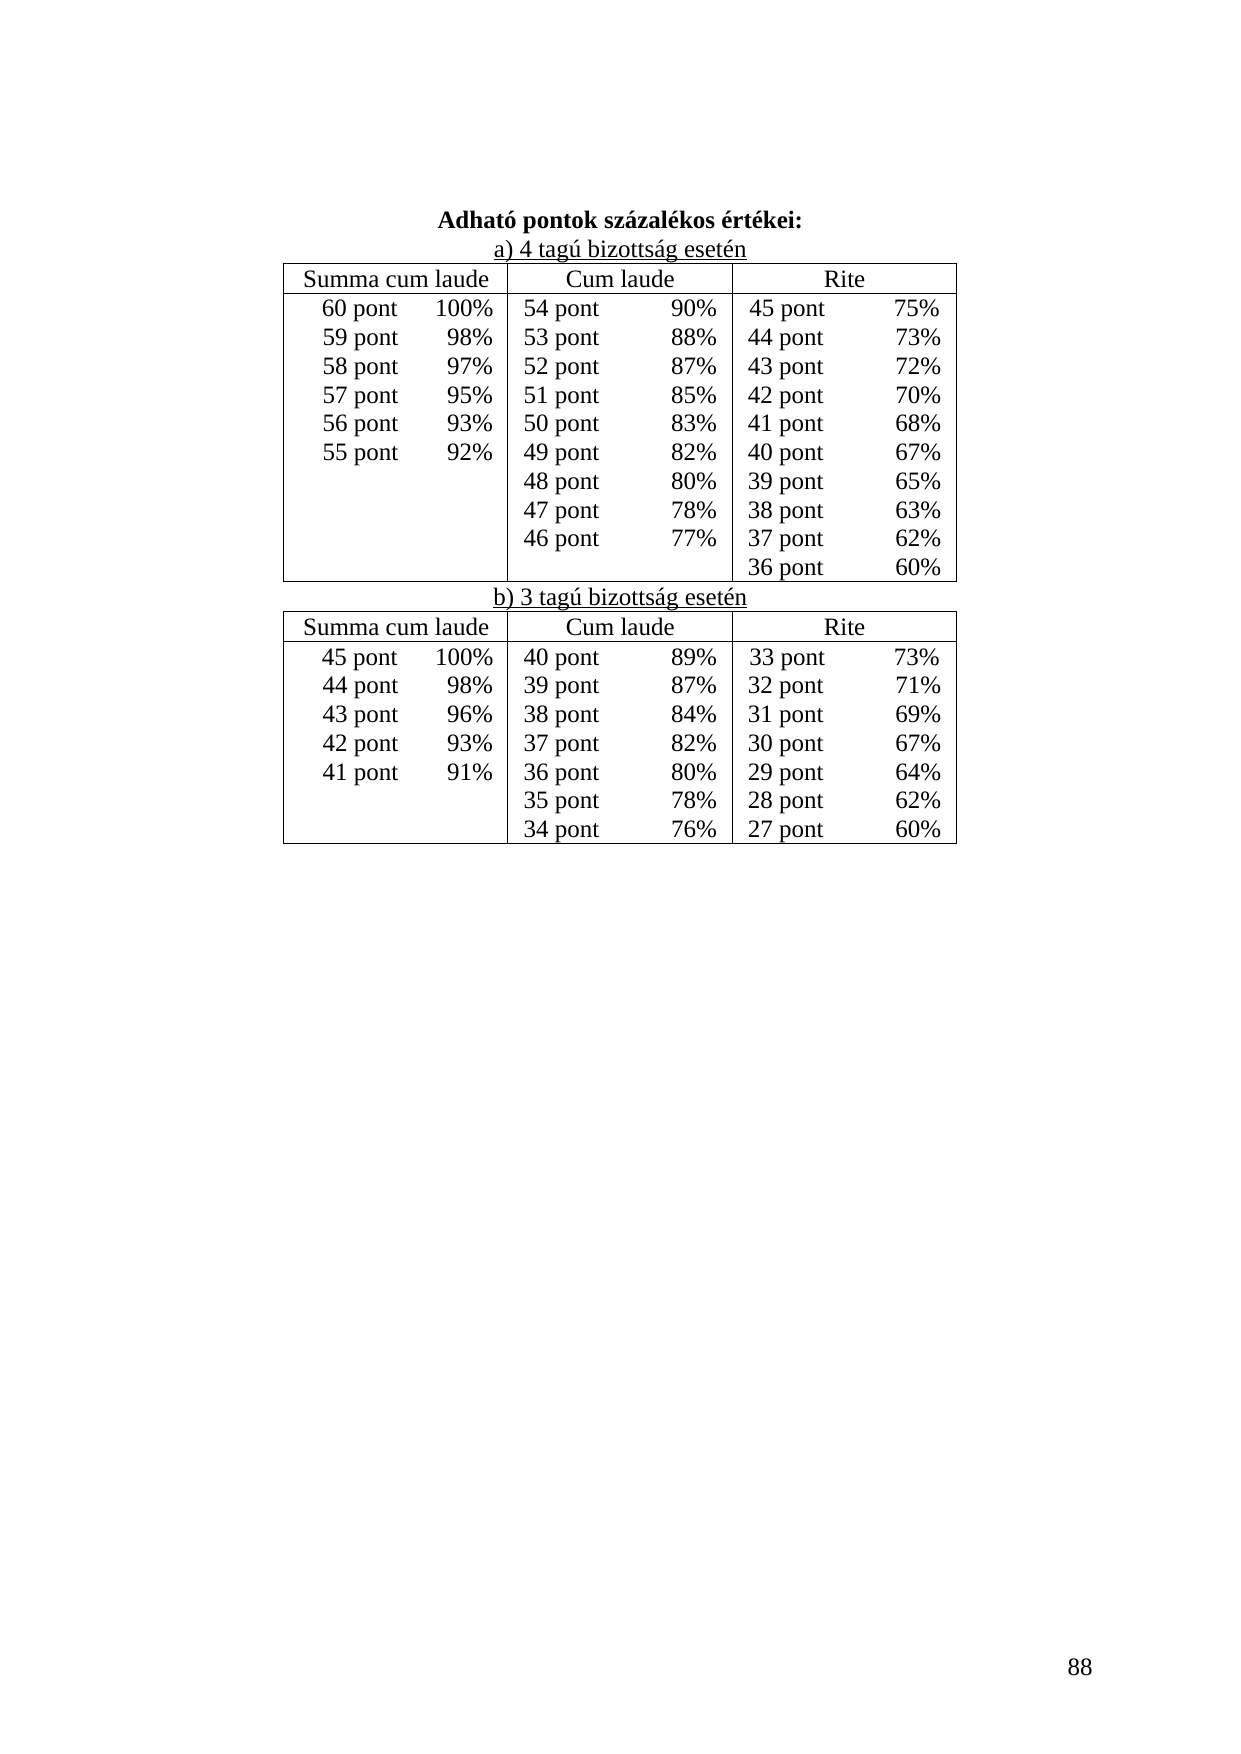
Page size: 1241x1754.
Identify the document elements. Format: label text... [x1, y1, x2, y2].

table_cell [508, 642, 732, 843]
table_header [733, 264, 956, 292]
text Adható pontok százalékos értékei: [148, 205, 1093, 234]
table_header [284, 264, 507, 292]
text b) 3 tagú bizottság esetén [148, 582, 1093, 611]
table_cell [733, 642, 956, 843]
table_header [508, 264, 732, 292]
text a) 4 tagú bizottság esetén [148, 234, 1093, 263]
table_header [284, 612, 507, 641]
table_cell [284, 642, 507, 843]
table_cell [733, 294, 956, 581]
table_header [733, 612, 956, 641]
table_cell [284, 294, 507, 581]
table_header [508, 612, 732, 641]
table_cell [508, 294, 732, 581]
